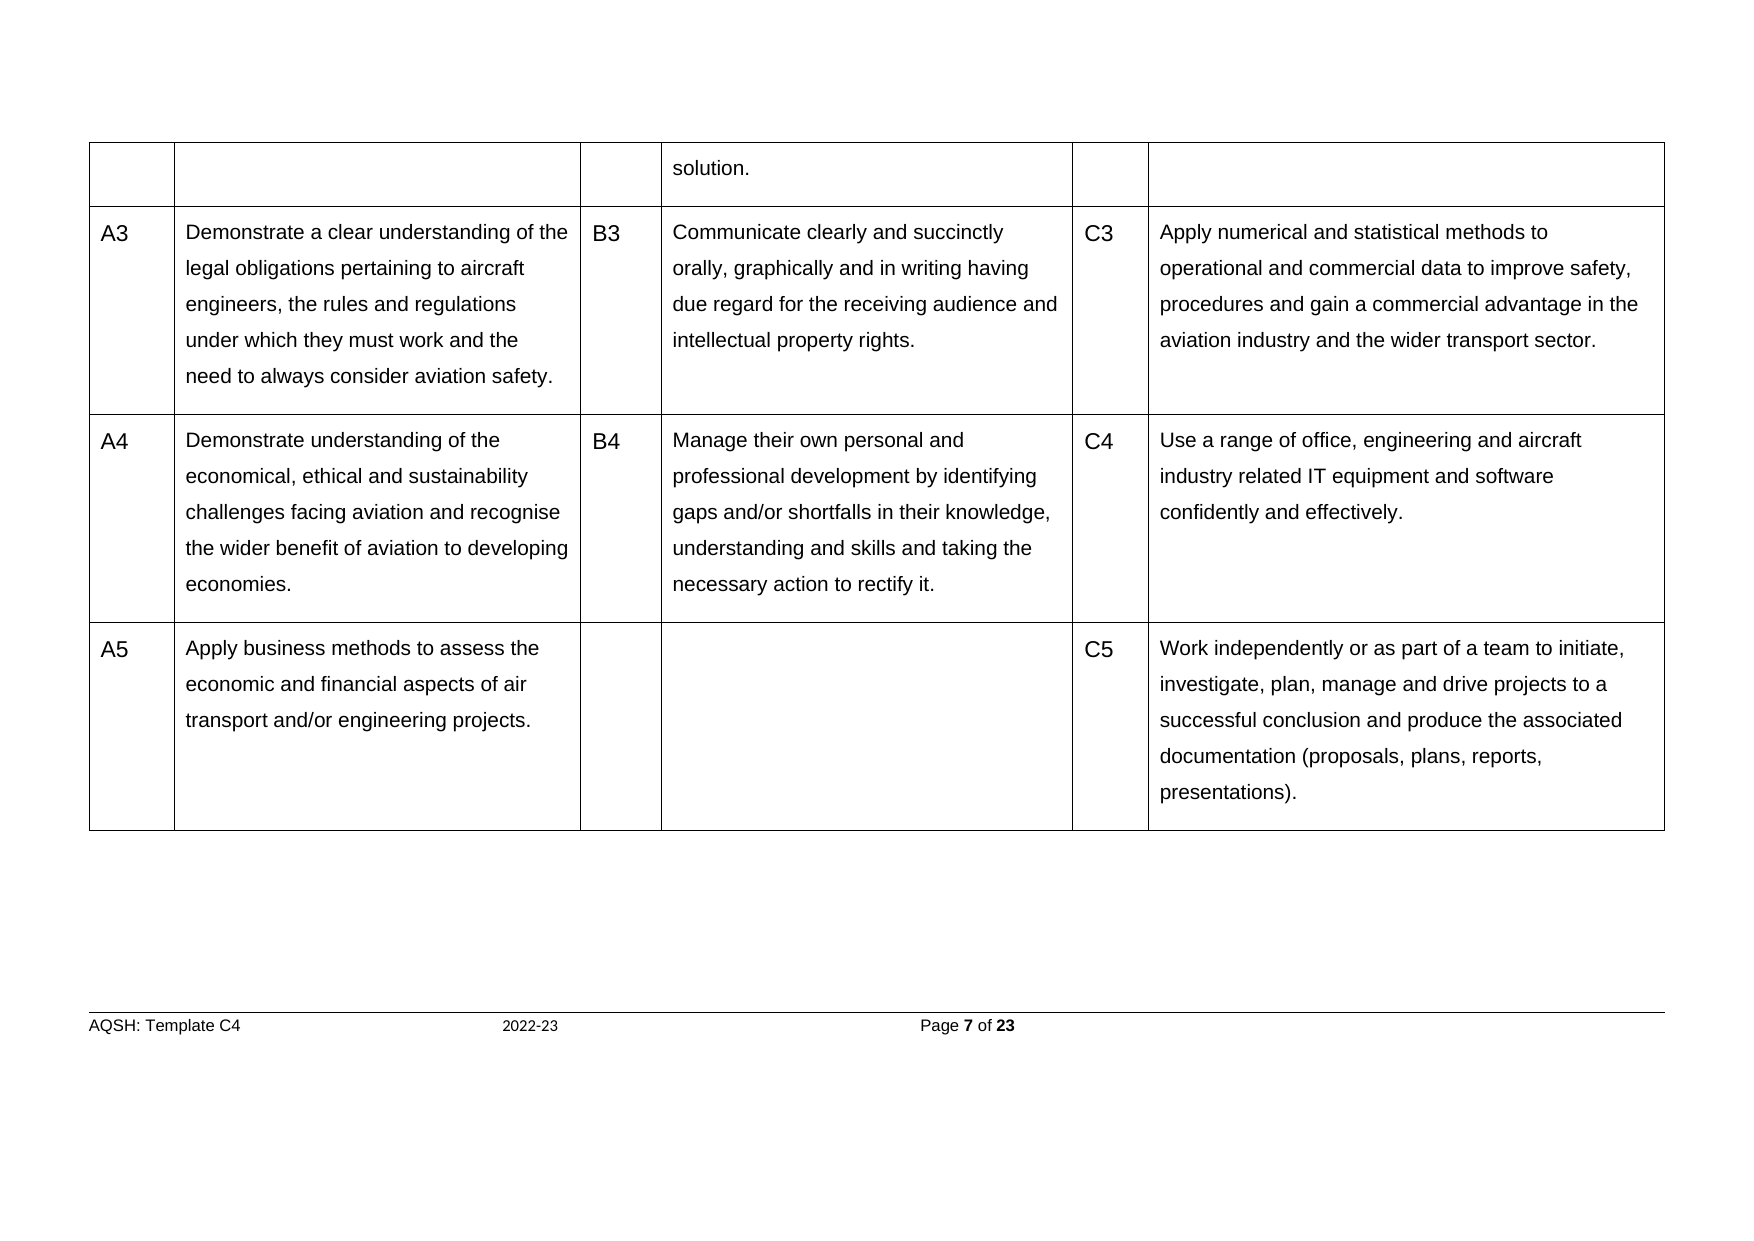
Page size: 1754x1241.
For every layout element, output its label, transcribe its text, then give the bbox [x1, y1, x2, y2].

table_cell [1149, 143, 1664, 206]
table_cell A2 [90, 143, 174, 206]
table_cell Work independently or as part of a team to initiate, investigate, plan, manage and drive projects to a successful conclusion and produce the associated documentation (proposals, plans, reports, presentations). [1149, 623, 1664, 830]
table_cell [662, 623, 1072, 830]
table_cell Manage their own personal and professional development by identifying gaps and/or shortfalls in their knowledge, understanding and skills and taking the necessary action to rectify it. [662, 415, 1072, 622]
table_cell B2 [581, 143, 661, 206]
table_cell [175, 143, 580, 206]
table_cell Demonstrate a clear understanding of the legal obligations pertaining to aircraft engineers, the rules and regulations under which they must work and the need to always consider aviation safety. [175, 207, 580, 414]
table_cell C2 [1073, 143, 1148, 206]
table_cell Use a range of office, engineering and aircraft industry related IT equipment and software confidently and effectively. [1149, 415, 1664, 622]
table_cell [662, 143, 1072, 206]
table_cell A3 [90, 207, 174, 414]
table_cell C4 [1073, 415, 1148, 622]
table_cell [581, 623, 661, 830]
table_cell Demonstrate understanding of the economical, ethical and sustainability challenges facing aviation and recognise the wider benefit of aviation to developing economies. [175, 415, 580, 622]
table_cell B3 [581, 207, 661, 414]
table_cell Apply numerical and statistical methods to operational and commercial data to improve safety, procedures and gain a commercial advantage in the aviation industry and the wider transport sector. [1149, 207, 1664, 414]
table_cell C5 [1073, 623, 1148, 830]
table_cell C3 [1073, 207, 1148, 414]
table_cell A5 [90, 623, 174, 830]
table_cell Communicate clearly and succinctly orally, graphically and in writing having due regard for the receiving audience and intellectual property rights. [662, 207, 1072, 414]
table_cell Apply business methods to assess the economic and financial aspects of air transport and/or engineering projects. [175, 623, 580, 830]
table_cell A4 [90, 415, 174, 622]
table_cell B4 [581, 415, 661, 622]
